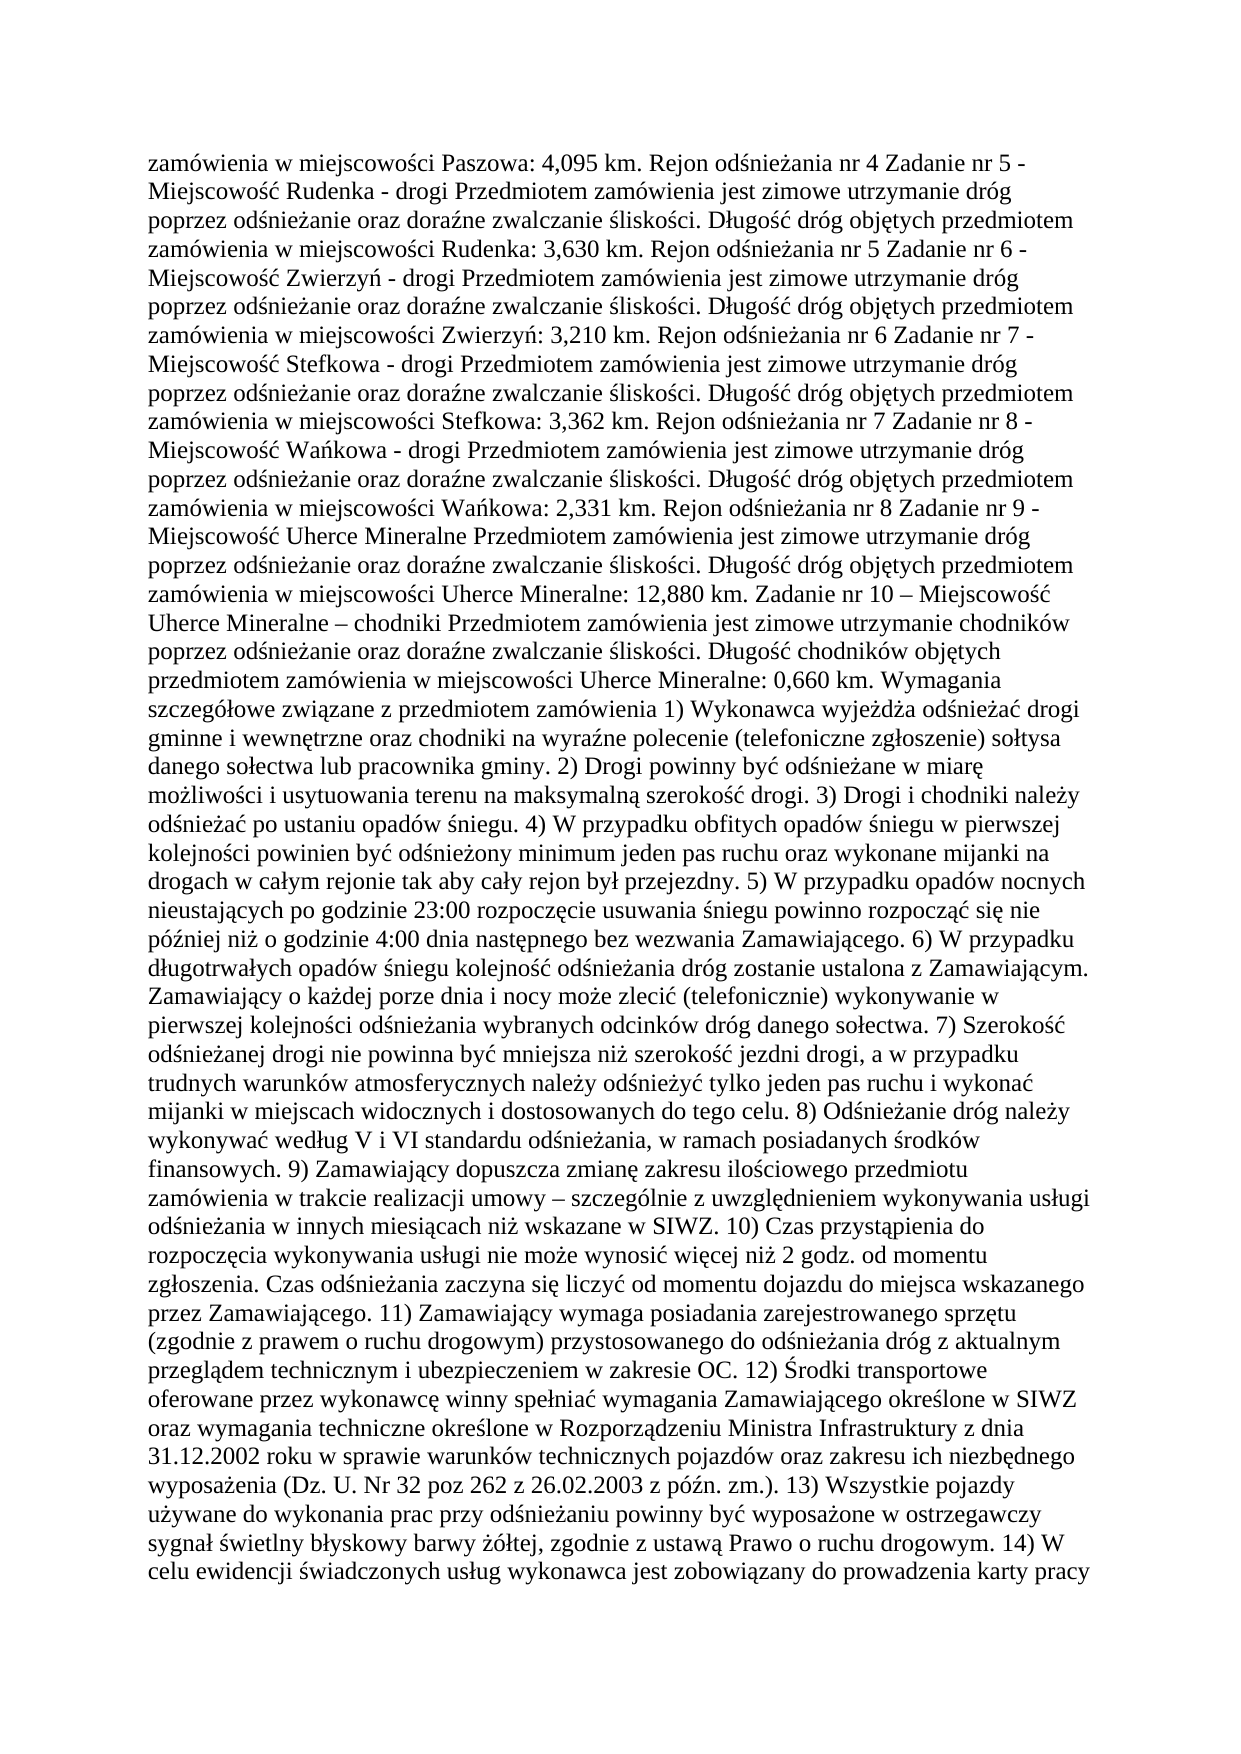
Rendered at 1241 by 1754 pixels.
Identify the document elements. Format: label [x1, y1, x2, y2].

text [148, 148, 1093, 1585]
